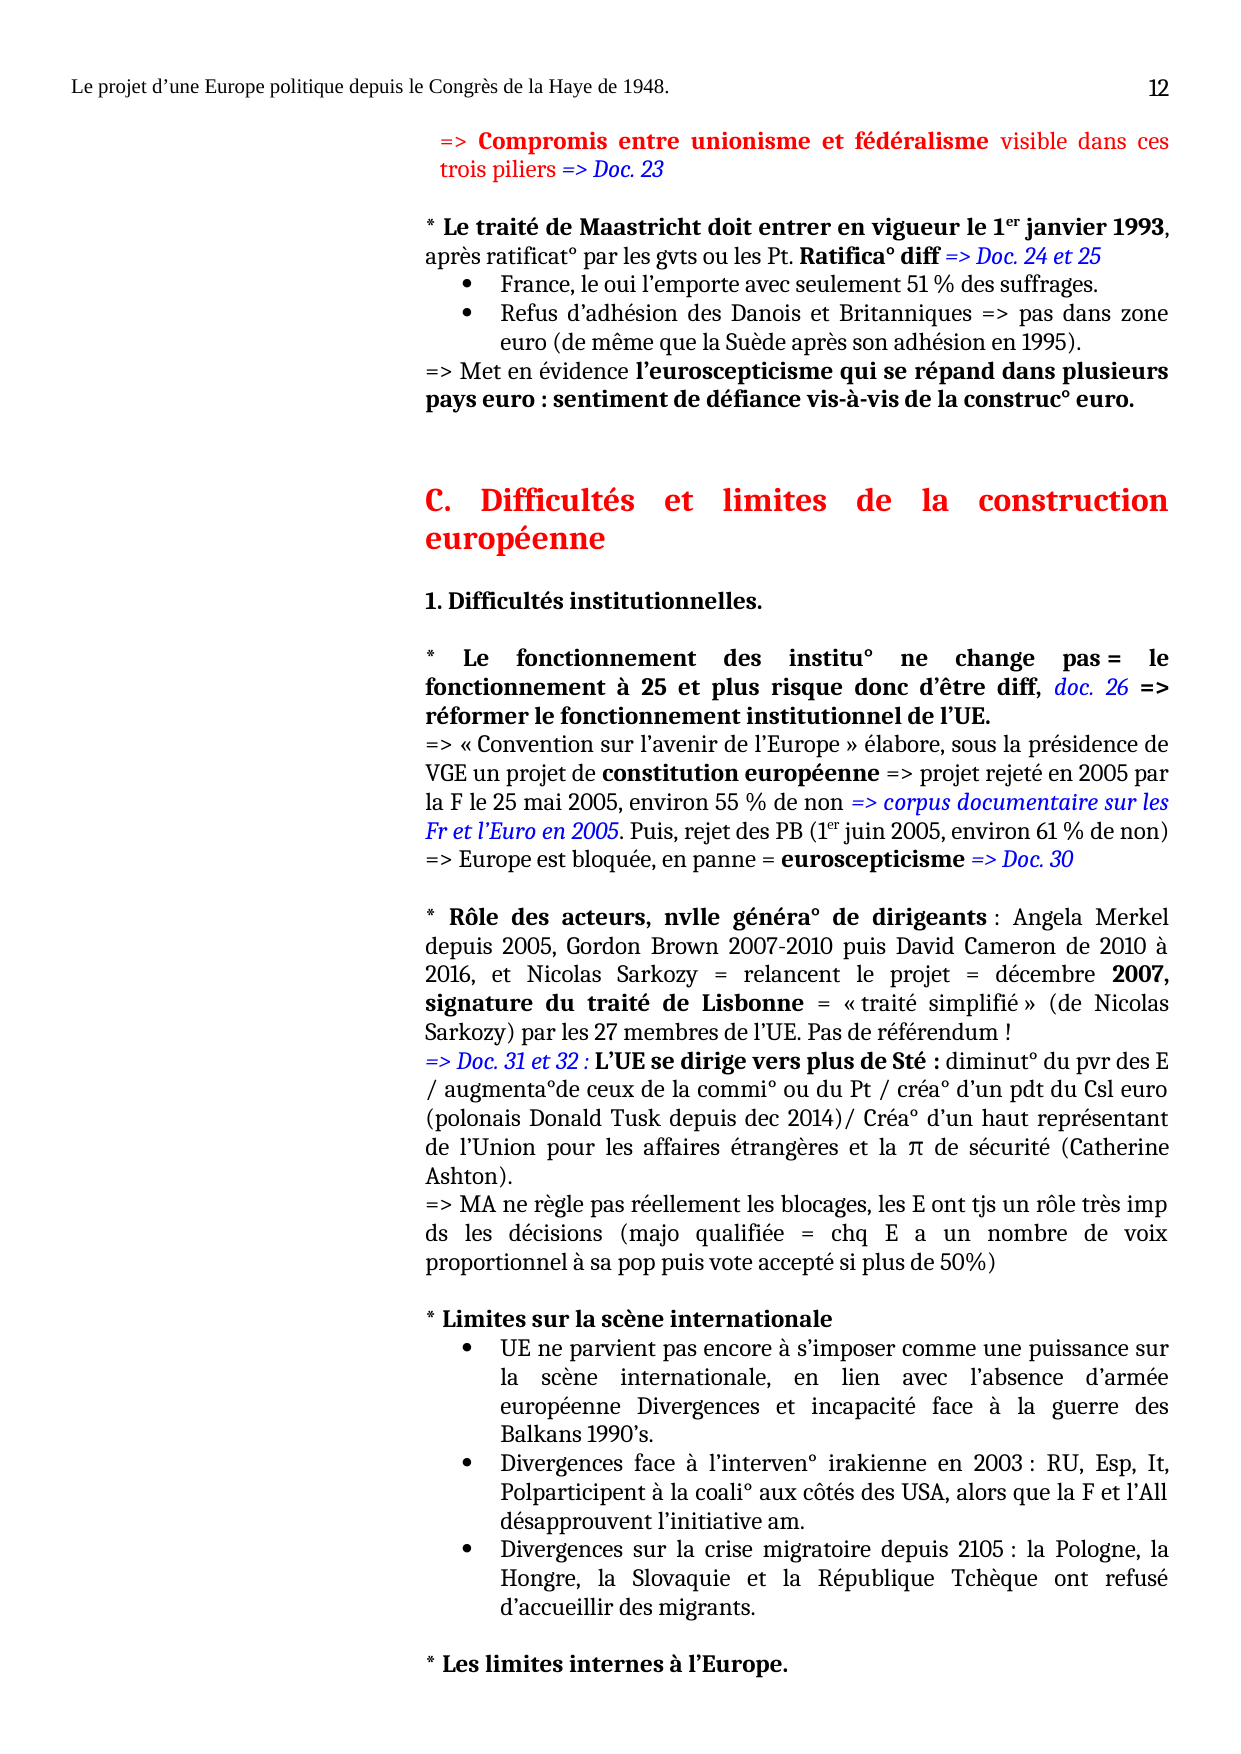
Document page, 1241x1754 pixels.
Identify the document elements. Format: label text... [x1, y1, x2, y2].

text * Limites sur la scène internationale [425, 1305, 1169, 1334]
text * Le traité de Maastricht doit entrer en vigueur le 1er janvier 1993, après ratificat° par les gvts ou les Pt. Ratifica° diff => Doc. 24 et 25 [425, 213, 1169, 270]
text * Les limites internes à l’Europe. [425, 1650, 1169, 1679]
list UE ne parvient pas encore à s’imposer comme une puissance sur la scène internationale, en lien avec l’absence d’armée européenne Divergences et incapacité face à la guerre des Balkans 1990’s. [463, 1334, 1169, 1449]
text => Met en évidence l’euroscepticisme qui se répand dans plusieurs pays euro : sentiment de défiance vis-à-vis de la construc° euro. [425, 357, 1169, 414]
list Divergences face à l’interven° irakienne en 2003 : RU, Esp, It, Polparticipent à la coali° aux côtés des USA, alors que la F et l’All désapprouvent l’initiative am. [463, 1449, 1169, 1535]
text * Rôle des acteurs, nvlle généra° de dirigeants : Angela Merkel depuis 2005, Gordon Brown 2007-2010 puis David Cameron de 2010 à 2016, et Nicolas Sarkozy = relancent le projet = décembre 2007, signature du traité de Lisbonne = « traité simplifié » (de Nicolas Sarkozy) par les 27 membres de l’UE. Pas de référendum ! [425, 903, 1169, 1047]
text C. Difficultés et limites de la construction européenne [425, 481, 1169, 558]
list Divergences sur la crise migratoire depuis 2105 : la Pologne, la Hongre, la Slovaquie et la République Tchèque ont refusé d’accueillir des migrants. [463, 1535, 1169, 1622]
text => « Convention sur l’avenir de l’Europe » élabore, sous la présidence de VGE un projet de constitution européenne => projet rejeté en 2005 par la F le 25 mai 2005, environ 55 % de non => corpus documentaire sur les Fr et l’Euro en 2005. Puis, rejet des PB (1er juin 2005, environ 61 % de non) => Europe est bloquée, en panne = euroscepticisme => Doc. 30 [425, 730, 1169, 874]
text 1. Difficultés institutionnelles. [425, 587, 1169, 615]
list France, le oui l’emporte avec seulement 51 % des suffrages. [463, 270, 1169, 299]
text => Compromis entre unionisme et fédéralisme visible dans ces trois piliers => Doc. 23 [439, 127, 1169, 184]
text => MA ne règle pas réellement les blocages, les E ont tjs un rôle très imp ds les décisions (majo qualifiée = chq E a un nombre de voix proportionnel à sa pop puis vote accepté si plus de 50%) [425, 1190, 1169, 1277]
text * Le fonctionnement des institu° ne change pas = le fonctionnement à 25 et plus risque donc d’être diff, doc. 26 => réformer le fonctionnement institutionnel de l’UE. [425, 644, 1169, 730]
list Refus d’adhésion des Danois et Britanniques => pas dans zone euro (de même que la Suède après son adhésion en 1995). [463, 299, 1169, 357]
text => Doc. 31 et 32 : L’UE se dirige vers plus de Sté : diminut° du pvr des E / augmenta°de ceux de la commi° ou du Pt / créa° d’un pdt du Csl euro (polonais Donald Tusk depuis dec 2014)/ Créa° d’un haut représentant de l’Union pour les affaires étrangères et la π de sécurité (Catherine Ashton). [425, 1047, 1169, 1190]
